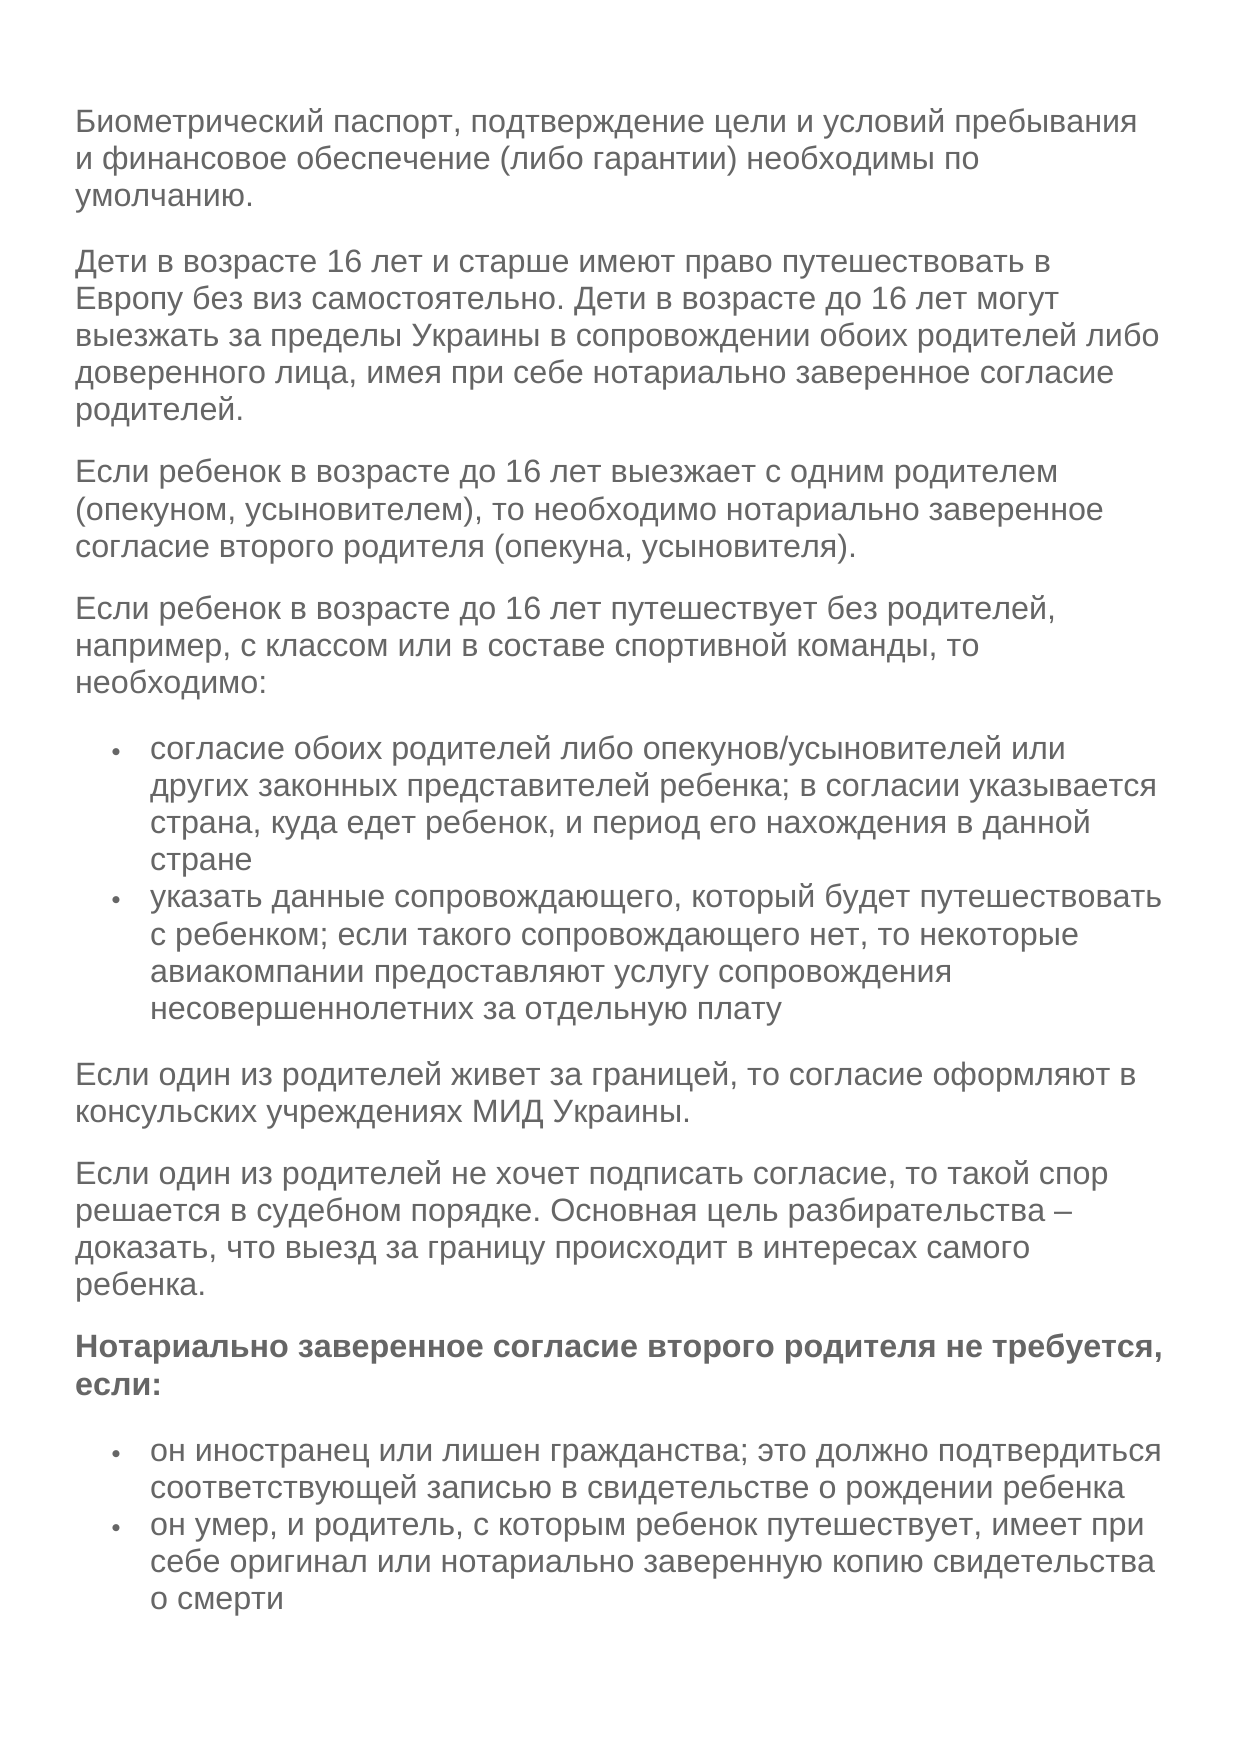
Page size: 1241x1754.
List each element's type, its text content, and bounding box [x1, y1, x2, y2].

list он умер, и родитель, с которым ребенок путешествует, имеет при себе оригинал или нотариально заверенную копию свидетельства о смерти [112, 1505, 1165, 1616]
list согласие обоих родителей либо опекунов/усыновителей или других законных представителей ребенка; в согласии указывается страна, куда едет ребенок, и период его нахождения в данной стране [112, 729, 1165, 878]
text Если один из родителей не хочет подписать согласие, то такой спор решается в судебном порядке. Основная цель разбирательства – доказать, что выезд за границу происходит в интересах самого ребенка. [75, 1154, 1165, 1303]
text Если ребенок в возрасте до 16 лет выезжает с одним родителем (опекуном, усыновителем), то необходимо нотариально заверенное согласие второго родителя (опекуна, усыновителя). [75, 453, 1165, 564]
list указать данные сопровождающего, который будет путешествовать с ребенком; если такого сопровождающего нет, то некоторые авиакомпании предоставляют услугу сопровождения несовершеннолетних за отдельную плату [112, 878, 1165, 1026]
list он иностранец или лишен гражданства; это должно подтвердиться соответствующей записью в свидетельстве о рождении ребенка [112, 1431, 1165, 1505]
text Если ребенок в возрасте до 16 лет путешествует без родителей, например, с классом или в составе спортивной команды, то необходимо: [75, 589, 1165, 700]
text Если один из родителей живет за границей, то согласие оформляют в консульских учреждениях МИД Украины. [75, 1055, 1165, 1129]
text Нотариально заверенное согласие второго родителя не требуется, если: [75, 1328, 1165, 1402]
text Дети в возрасте 16 лет и старше имеют право путешествовать в Европу без виз самостоятельно. Дети в возрасте до 16 лет могут выезжать за пределы Украины в сопровождении обоих родителей либо доверенного лица, имея при себе нотариально заверенное согласие родителей. [75, 242, 1165, 428]
text Биометрический паспорт, подтверждение цели и условий пребывания и финансовое обеспечение (либо гарантии) необходимы по умолчанию. [254, 102, 1165, 213]
